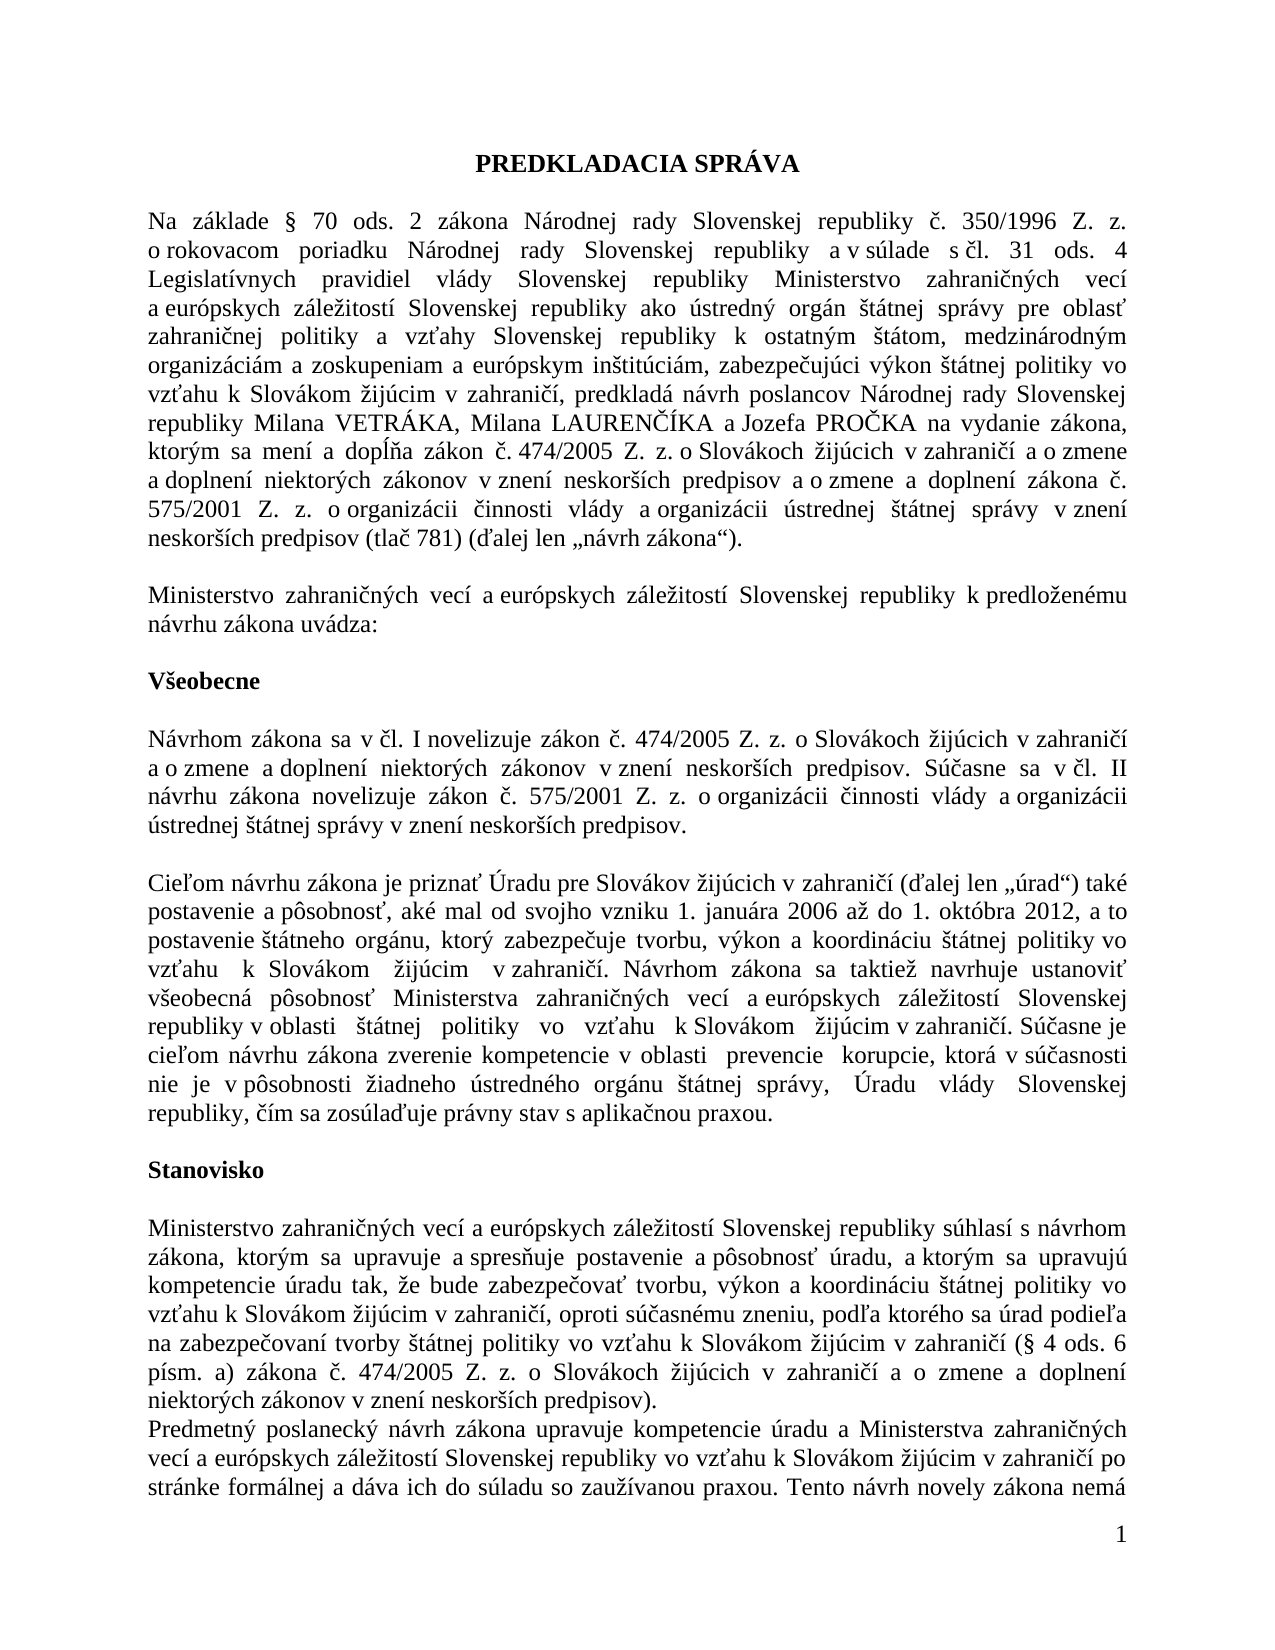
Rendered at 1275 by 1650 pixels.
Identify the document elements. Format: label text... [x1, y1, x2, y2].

text Cieľom návrhu zákona je priznať Úradu pre Slovákov žijúcich v zahraničí (ďalej len „úrad“) také postavenie a pôsobnosť, aké mal od svojho vzniku 1. januára 2006 až do 1. októbra 2012, a to postavenie štátneho orgánu, ktorý zabezpečuje tvorbu, výkon a koordináciu štátnej politiky vo vzťahu k Slovákom žijúcim v zahraničí. Návrhom zákona sa taktiež navrhuje ustanoviť všeobecná pôsobnosť Ministerstva zahraničných vecí a európskych záležitostí Slovenskej republiky v oblasti štátnej politiky vo vzťahu k Slovákom žijúcim v zahraničí. Súčasne je cieľom návrhu zákona zverenie kompetencie v oblasti prevencie korupcie, ktorá v súčasnosti nie je v pôsobnosti žiadneho ústredného orgánu štátnej správy, Úradu vlády Slovenskej republiky, čím sa zosúlaďuje právny stav s aplikačnou praxou. [148, 868, 1127, 983]
text Na základe § 70 ods. 2 zákona Národnej rady Slovenskej republiky č. 350/1996 Z. z. o rokovacom poriadku Národnej rady Slovenskej republiky a v súlade s čl. 31 ods. 4 Legislatívnych pravidiel vlády Slovenskej republiky Ministerstvo zahraničných vecí a európskych záležitostí Slovenskej republiky ako ústredný orgán štátnej správy pre oblasť zahraničnej politiky a vzťahy Slovenskej republiky k ostatným štátom, medzinárodným organizáciám a zoskupeniam a európskym inštitúciám, zabezpečujúci výkon štátnej politiky vo vzťahu k Slovákom žijúcim v zahraničí, predkladá návrh poslancov Národnej rady Slovenskej republiky Milana VETRÁKA, Milana LAURENČÍKA a Jozefa PROČKA na vydanie zákona, ktorým sa mení a dopĺňa zákon č. 474/2005 Z. z. o Slovákoch žijúcich v zahraničí a o zmene a doplnení niektorých zákonov v znení neskorších predpisov a o zmene a doplnení zákona č. 575/2001 Z. z. o organizácii činnosti vlády a organizácii ústrednej štátnej správy v znení neskorších predpisov (tlač 781) (ďalej len „návrh zákona“). [148, 206, 1127, 465]
text Cieľom návrhu zákona je priznať Úradu pre Slovákov žijúcich v zahraničí (ďalej len „úrad“) také postavenie a pôsobnosť, aké mal od svojho vzniku 1. januára 2006 až do 1. októbra 2012, a to postavenie štátneho orgánu, ktorý zabezpečuje tvorbu, výkon a koordináciu štátnej politiky vo vzťahu k Slovákom žijúcim v zahraničí. Návrhom zákona sa taktiež navrhuje ustanoviť všeobecná pôsobnosť Ministerstva zahraničných vecí a európskych záležitostí Slovenskej republiky v oblasti štátnej politiky vo vzťahu k Slovákom žijúcim v zahraničí. Súčasne je cieľom návrhu zákona zverenie kompetencie v oblasti prevencie korupcie, ktorá v súčasnosti nie je v pôsobnosti žiadneho ústredného orgánu štátnej správy, Úradu vlády Slovenskej republiky, čím sa zosúlaďuje právny stav s aplikačnou praxou. [148, 1011, 1127, 1126]
text Stanovisko [148, 1155, 1127, 1184]
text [148, 1414, 1127, 1501]
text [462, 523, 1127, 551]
text Ministerstvo zahraničných vecí a európskych záležitostí Slovenskej republiky k predloženému návrhu zákona uvádza: [148, 580, 1127, 638]
text PREDKLADACIA SPRÁVA [148, 148, 1127, 178]
text Návrhom zákona sa v čl. I novelizuje zákon č. 474/2005 Z. z. o Slovákoch žijúcich v zahraničí a o zmene a doplnení niektorých zákonov v znení neskorších predpisov. Súčasne sa v čl. II návrhu zákona novelizuje zákon č. 575/2001 Z. z. o organizácii činnosti vlády a organizácii ústrednej štátnej správy v znení neskorších predpisov. [148, 724, 1127, 839]
text Ministerstvo zahraničných vecí a európskych záležitostí Slovenskej republiky súhlasí s návrhom zákona, ktorým sa upravuje a spresňuje postavenie a pôsobnosť úradu, a ktorým sa upravujú kompetencie úradu tak, že bude zabezpečovať tvorbu, výkon a koordináciu štátnej politiky vo vzťahu k Slovákom žijúcim v zahraničí, oproti súčasnému zneniu, podľa ktorého sa úrad podieľa na zabezpečovaní tvorby štátnej politiky vo vzťahu k Slovákom žijúcim v zahraničí (§ 4 ods. 6 písm. a) zákona č. 474/2005 Z. z. o Slovákoch žijúcich v zahraničí a o zmene a doplnení niektorých zákonov v znení neskorších predpisov). [148, 1213, 1127, 1414]
text Všeobecne [148, 666, 1127, 695]
